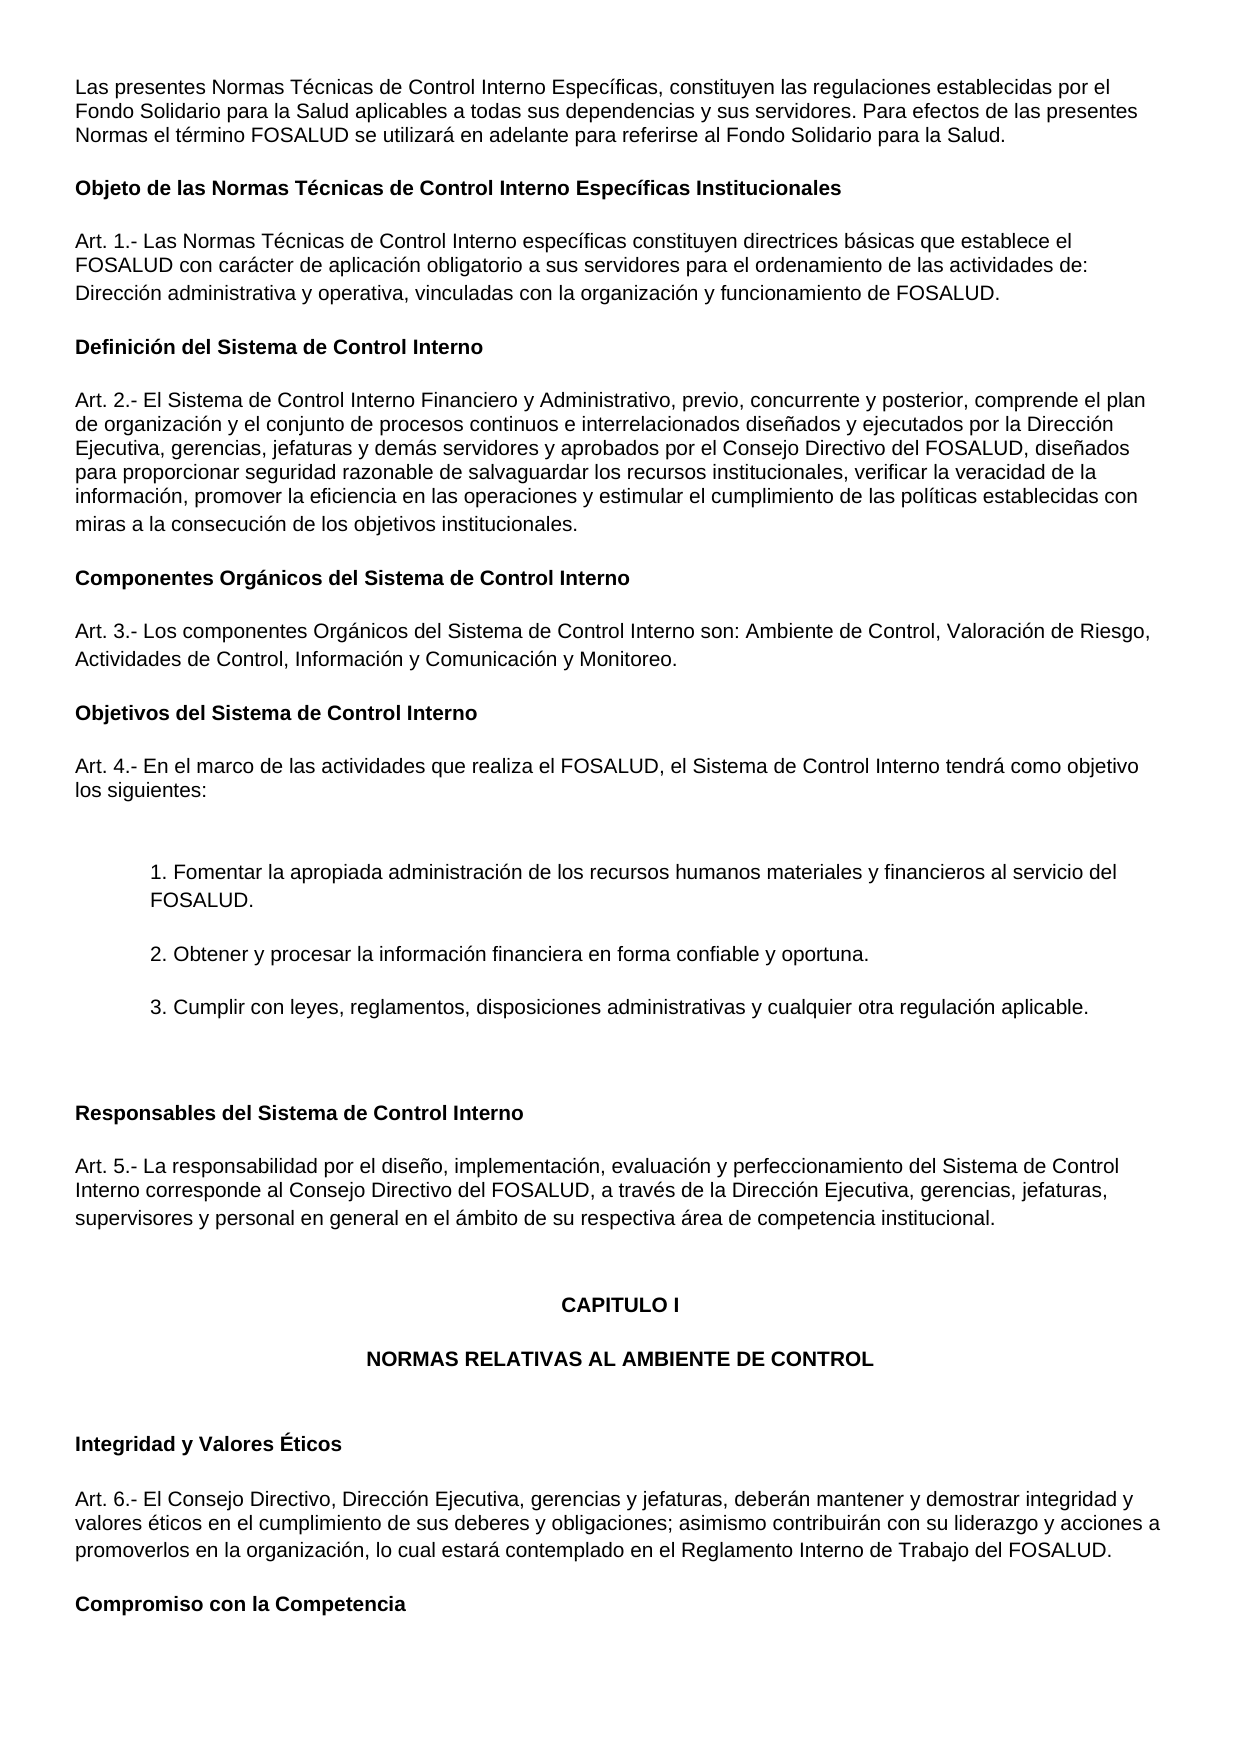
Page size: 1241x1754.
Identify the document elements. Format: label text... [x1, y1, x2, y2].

text CAPITULO I [75, 1260, 1165, 1317]
text Componentes Orgánicos del Sistema de Control Interno [75, 566, 1165, 590]
text Art. 2.- El Sistema de Control Interno Financiero y Administrativo, previo, concurrente y posterior, comprende el plan de organización y el conjunto de procesos continuos e interrelacionados diseñados y ejecutados por la Dirección Ejecutiva, gerencias, jefaturas y demás servidores y aprobados por el Consejo Directivo del FOSALUD, diseñados para proporcionar seguridad razonable de salvaguardar los recursos institucionales, verificar la veracidad de la información, promover la eficiencia en las operaciones y estimular el cumplimiento de las políticas establecidas con miras a la consecución de los objetivos institucionales. [75, 388, 1165, 537]
text NORMAS RELATIVAS AL AMBIENTE DE CONTROL [75, 1347, 1165, 1371]
text Objetivos del Sistema de Control Interno [75, 701, 1165, 725]
text Art. 6.- El Consejo Directivo, Dirección Ejecutiva, gerencias y jefaturas, deberán mantener y demostrar integridad y valores éticos en el cumplimiento de sus deberes y obligaciones; asimismo contribuirán con su liderazgo y acciones a promoverlos en la organización, lo cual estará contemplado en el Reglamento Interno de Trabajo del FOSALUD. [75, 1486, 1165, 1563]
text Art. 3.- Los componentes Orgánicos del Sistema de Control Interno son: Ambiente de Control, Valoración de Riesgo, Actividades de Control, Información y Comunicación y Monitoreo. [75, 619, 1165, 672]
text Art. 1.- Las Normas Técnicas de Control Interno específicas constituyen directrices básicas que establece el FOSALUD con carácter de aplicación obligatorio a sus servidores para el ordenamiento de las actividades de: Dirección administrativa y operativa, vinculadas con la organización y funcionamiento de FOSALUD. [75, 229, 1165, 306]
text Responsables del Sistema de Control Interno [75, 1101, 1165, 1125]
text 1. Fomentar la apropiada administración de los recursos humanos materiales y financieros al servicio del FOSALUD. [150, 831, 1165, 912]
text Las presentes Normas Técnicas de Control Interno Específicas, constituyen las regulaciones establecidas por el Fondo Solidario para la Salud aplicables a todas sus dependencias y sus servidores. Para efectos de las presentes Normas el término FOSALUD se utilizará en adelante para referirse al Fondo Solidario para la Salud. [75, 75, 1165, 147]
text 3. Cumplir con leyes, reglamentos, disposiciones administrativas y cualquier otra regulación aplicable. [150, 995, 1165, 1019]
text 2. Obtener y procesar la información financiera en forma confiable y oportuna. [150, 942, 1165, 966]
text Compromiso con la Competencia [75, 1592, 1165, 1616]
text Art. 4.- En el marco de las actividades que realiza el FOSALUD, el Sistema de Control Interno tendrá como objetivo los siguientes: [75, 754, 1165, 802]
text Art. 5.- La responsabilidad por el diseño, implementación, evaluación y perfeccionamiento del Sistema de Control Interno corresponde al Consejo Directivo del FOSALUD, a través de la Dirección Ejecutiva, gerencias, jefaturas, supervisores y personal en general en el ámbito de su respectiva área de competencia institucional. [75, 1154, 1165, 1231]
text Integridad y Valores Éticos [75, 1400, 1165, 1457]
text Definición del Sistema de Control Interno [75, 335, 1165, 359]
text Objeto de las Normas Técnicas de Control Interno Específicas Institucionales [75, 176, 1165, 200]
